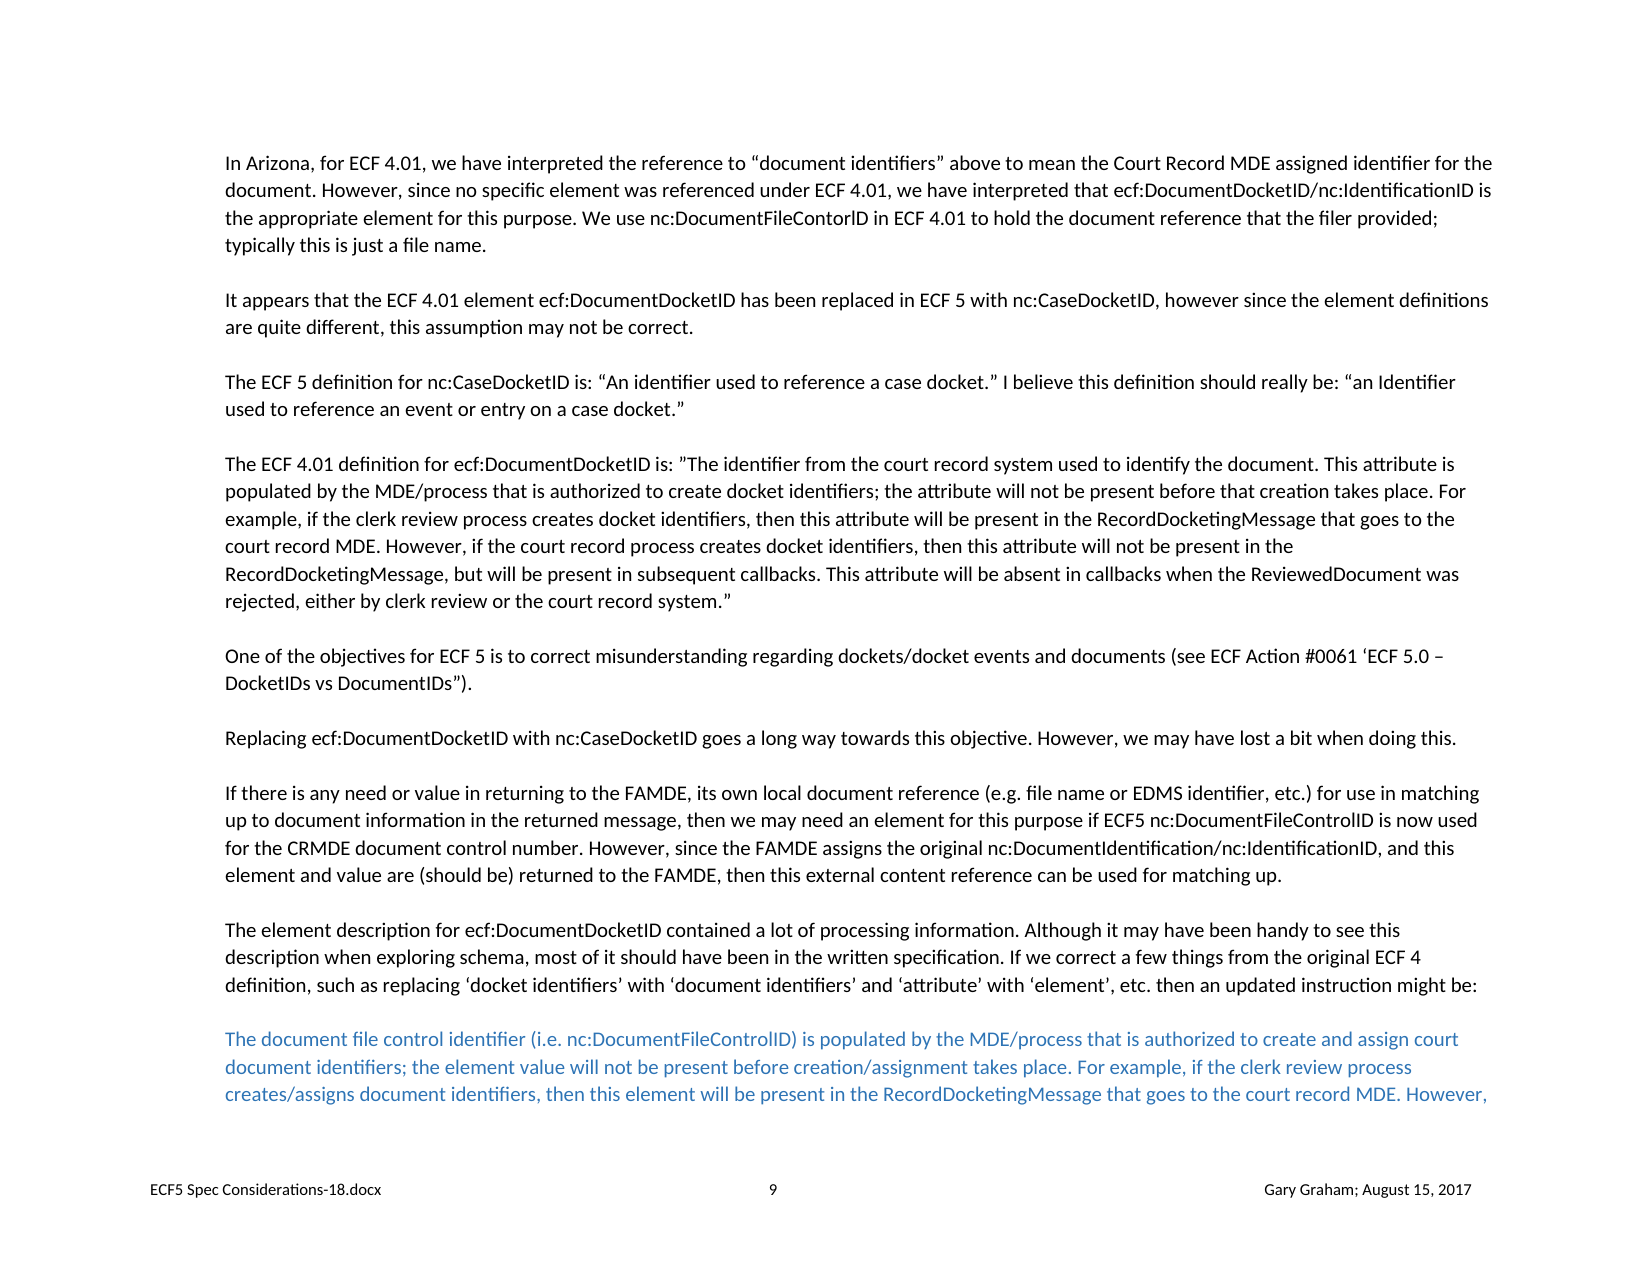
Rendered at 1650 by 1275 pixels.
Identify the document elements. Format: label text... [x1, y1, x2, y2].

list The element description for ecf:DocumentDocketID contained a lot of processing information. Although it may have been handy to see this description when exploring schema, most of it should have been in the written specification. If we correct a few things from the original ECF 4 definition, such as replacing ‘docket identifiers’ with ‘document identifiers’ and ‘attribute’ with ‘element’, etc. then an updated instruction might be: [225, 917, 1500, 997]
list If there is any need or value in returning to the FAMDE, its own local document reference (e.g. file name or EDMS identifier, etc.) for use in matching up to document information in the returned message, then we may need an element for this purpose if ECF5 nc:DocumentFileControlID is now used for the CRMDE document control number. However, since the FAMDE assigns the original nc:DocumentIdentification/nc:IdentificationID, and this element and value are (should be) returned to the FAMDE, then this external content reference can be used for matching up. [225, 780, 1500, 888]
list Replacing ecf:DocumentDocketID with nc:CaseDocketID goes a long way towards this objective. However, we may have lost a bit when doing this. [225, 725, 1500, 751]
list One of the objectives for ECF 5 is to correct misunderstanding regarding dockets/docket events and documents (see ECF Action #0061 ‘ECF 5.0 – DocketIDs vs DocumentIDs”). [225, 643, 1500, 696]
list In Arizona, for ECF 4.01, we have interpreted the reference to “document identifiers” above to mean the Court Record MDE assigned identifier for the document. However, since no specific element was referenced under ECF 4.01, we have interpreted that ecf:DocumentDocketID/nc:IdentificationID is the appropriate element for this purpose. We use nc:DocumentFileContorlD in ECF 4.01 to hold the document reference that the filer provided; typically this is just a file name. [225, 150, 1500, 258]
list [225, 1027, 1500, 1107]
list The ECF 5 definition for nc:CaseDocketID is: “An identifier used to reference a case docket.” I believe this definition should really be: “an Identifier used to reference an event or entry on a case docket.” [225, 369, 1500, 422]
list The ECF 4.01 definition for ecf:DocumentDocketID is: ”The identifier from the court record system used to identify the document. This attribute is populated by the MDE/process that is authorized to create docket identifiers; the attribute will not be present before that creation takes place. For example, if the clerk review process creates docket identifiers, then this attribute will be present in the RecordDocketingMessage that goes to the court record MDE. However, if the court record process creates docket identifiers, then this attribute will not be present in the RecordDocketingMessage, but will be present in subsequent callbacks. This attribute will be absent in callbacks when the ReviewedDocument was rejected, either by clerk review or the court record system.” [225, 451, 1500, 614]
list It appears that the ECF 4.01 element ecf:DocumentDocketID has been replaced in ECF 5 with nc:CaseDocketID, however since the element definitions are quite different, this assumption may not be correct. [225, 287, 1500, 340]
